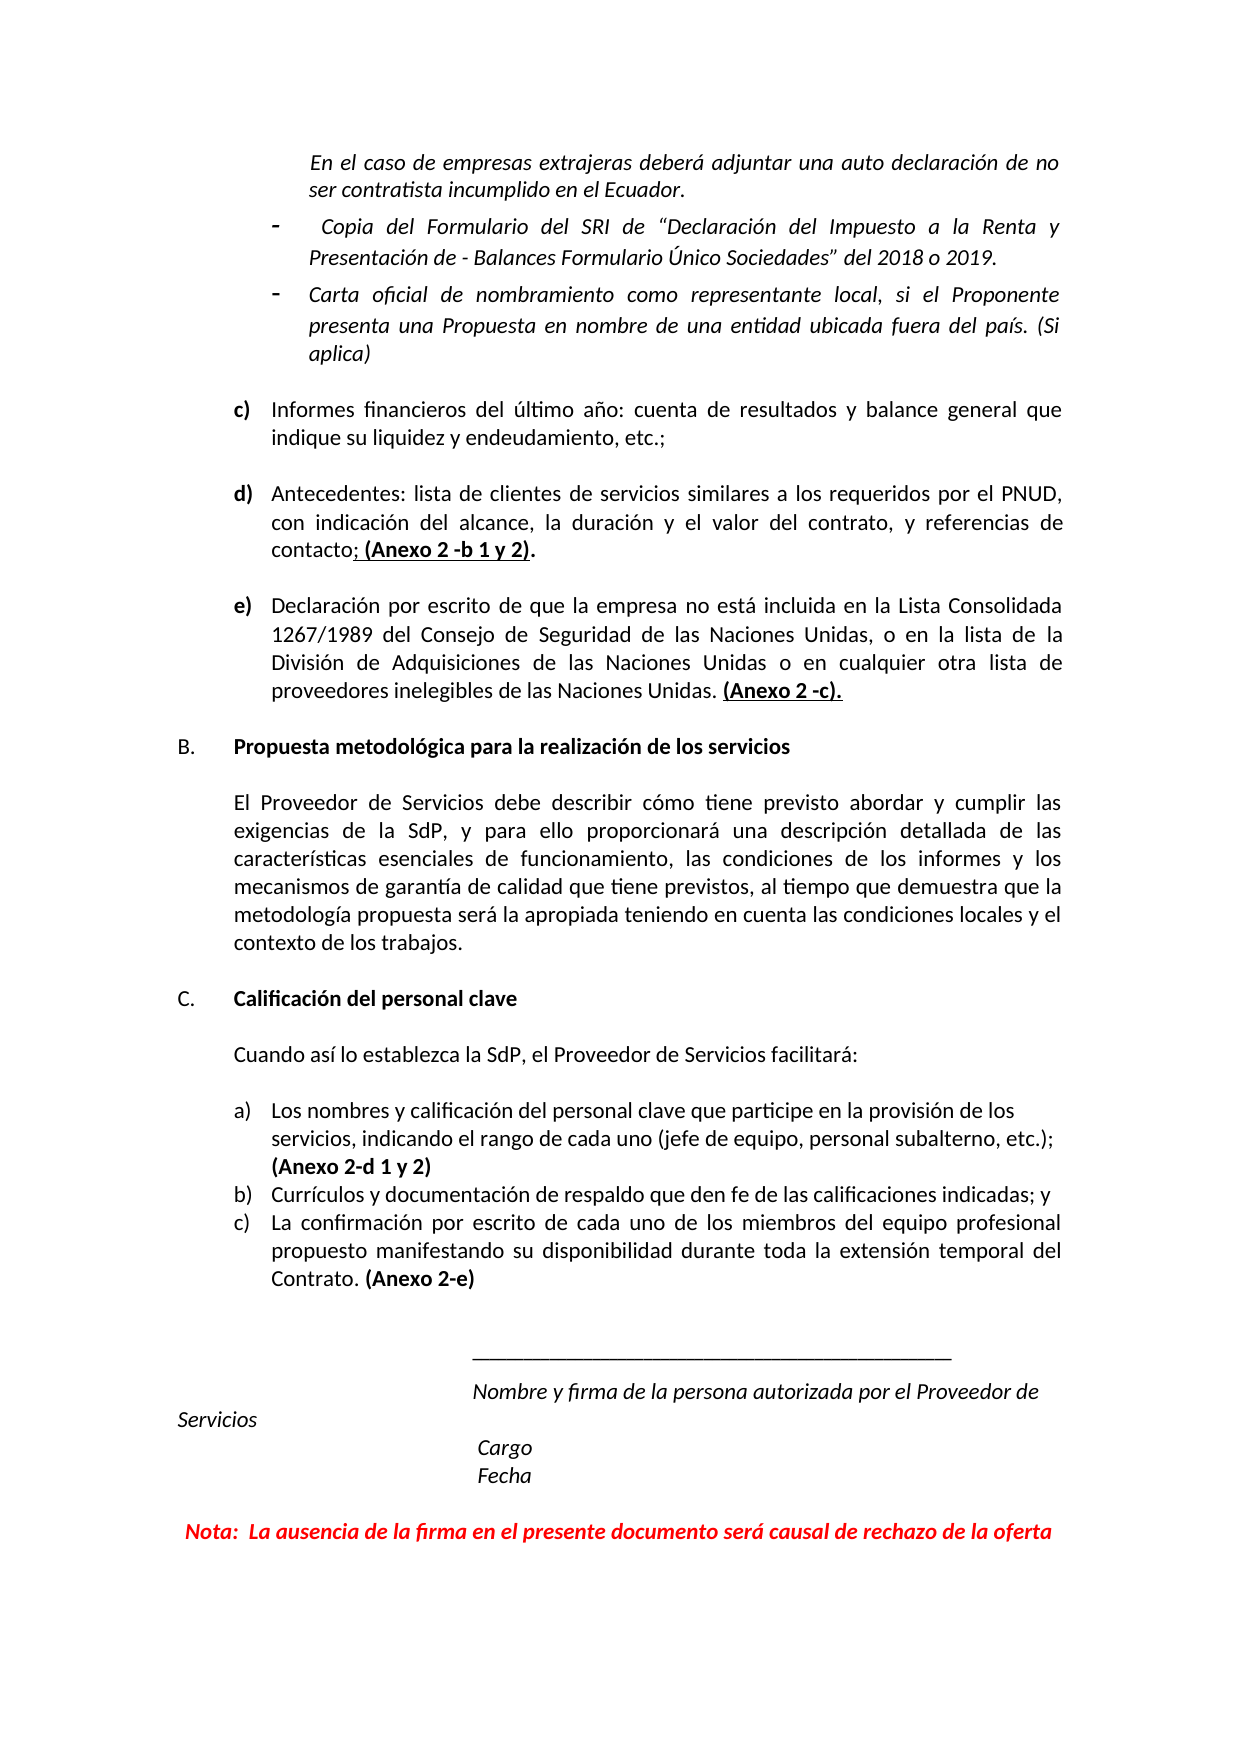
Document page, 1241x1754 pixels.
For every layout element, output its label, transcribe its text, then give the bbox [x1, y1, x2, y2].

text Cuando así lo establezca la SdP, el Proveedor de Servicios facilitará: [233, 1040, 1063, 1068]
list Declaración por escrito de que la empresa no está incluida en la Lista Consolidada 1267/1989 del Consejo de Seguridad de las Naciones Unidas, o en la lista de la División de Adquisiciones de las Naciones Unidas o en cualquier otra lista de proveedores inelegibles de las Naciones Unidas. (Anexo 2 -c). [233, 592, 1063, 704]
list Copia del Formulario del SRI de “Declaración del Impuesto a la Renta y Presentación de - Balances Formulario Único Sociedades” del 2018 o 2019. [271, 204, 1063, 271]
text Fecha [402, 1461, 1063, 1489]
text Nota: La ausencia de la firma en el presente documento será causal de rechazo de la oferta [177, 1517, 1063, 1546]
text Cargo [402, 1433, 1063, 1461]
list Carta oficial de nombramiento como representante local, si el Proponente presenta una Propuesta en nombre de una entidad ubicada fuera del país. (Si aplica) [271, 271, 1063, 367]
list Currículos y documentación de respaldo que den fe de las calificaciones indicadas; y [233, 1180, 1063, 1208]
list Calificación del personal clave [177, 984, 1063, 1012]
list Los nombres y calificación del personal clave que participe en la provisión de los servicios, indicando el rango de cada uno (jefe de equipo, personal subalterno, etc.); (Anexo 2-d 1 y 2) [233, 1096, 1063, 1180]
text En el caso de empresas extrajeras deberá adjuntar una auto declaración de no ser contratista incumplido en el Ecuador. [308, 148, 1063, 204]
list Antecedentes: lista de clientes de servicios similares a los requeridos por el PNUD, con indicación del alcance, la duración y el valor del contrato, y referencias de contacto; (Anexo 2 -b 1 y 2). [233, 479, 1063, 564]
list La confirmación por escrito de cada uno de los miembros del equipo profesional propuesto manifestando su disponibilidad durante toda la extensión temporal del Contrato. (Anexo 2-e) [233, 1208, 1063, 1292]
list Informes financieros del último año: cuenta de resultados y balance general que indique su liquidez y endeudamiento, etc.; [233, 396, 1063, 452]
text ________________________________________________________ [177, 1335, 1063, 1363]
list Propuesta metodológica para la realización de los servicios [177, 732, 1063, 760]
text El Proveedor de Servicios debe describir cómo tiene previsto abordar y cumplir las exigencias de la SdP, y para ello proporcionará una descripción detallada de las características esenciales de funcionamiento, las condiciones de los informes y los mecanismos de garantía de calidad que tiene previstos, al tiempo que demuestra que la metodología propuesta será la apropiada teniendo en cuenta las condiciones locales y el contexto de los trabajos. [233, 788, 1063, 956]
text Nombre y firma de la persona autorizada por el Proveedor de Servicios [177, 1377, 1063, 1433]
